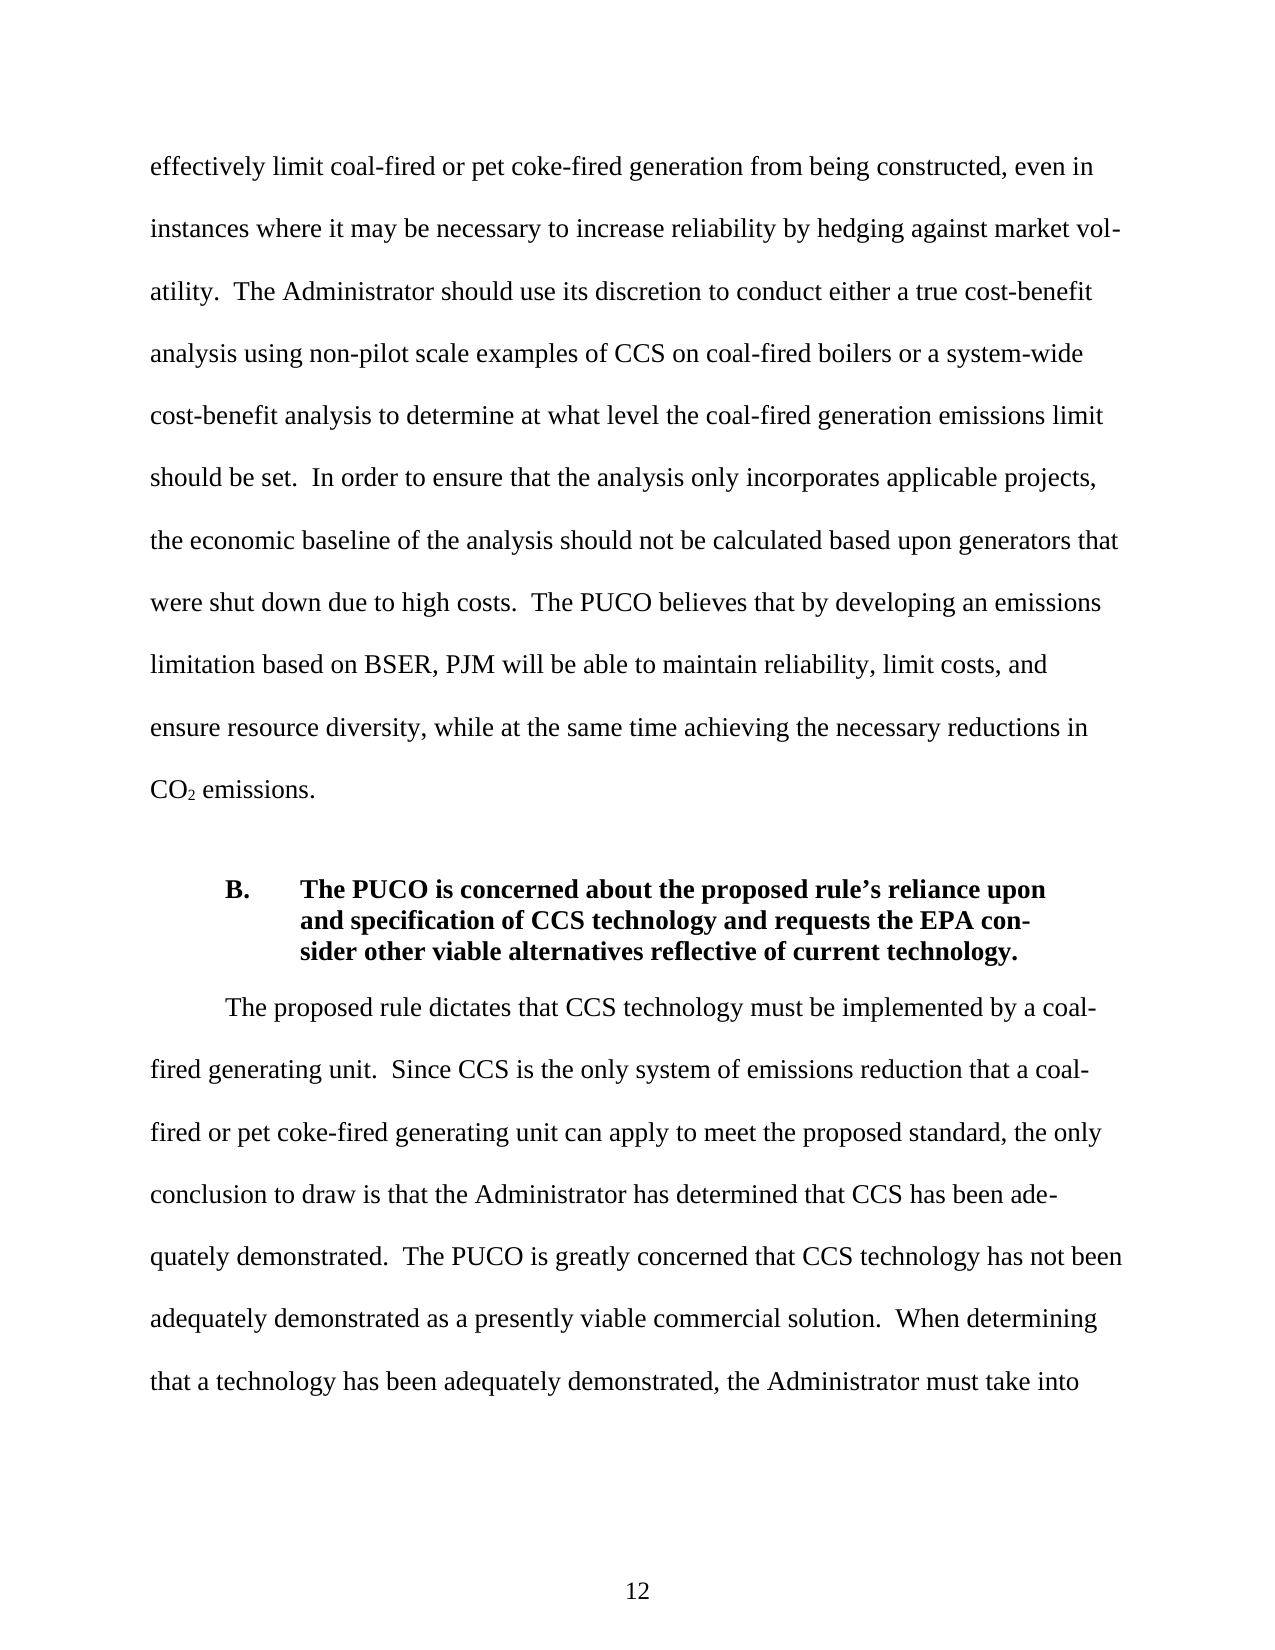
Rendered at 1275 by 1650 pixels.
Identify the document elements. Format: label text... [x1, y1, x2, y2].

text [150, 991, 1125, 1396]
subtitle B. The PUCO is concerned about the proposed rule’s reliance upon and specification of CCS technology and requests the EPA consider other viable alternatives reflective of current technology. [225, 873, 1050, 966]
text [150, 150, 1125, 804]
